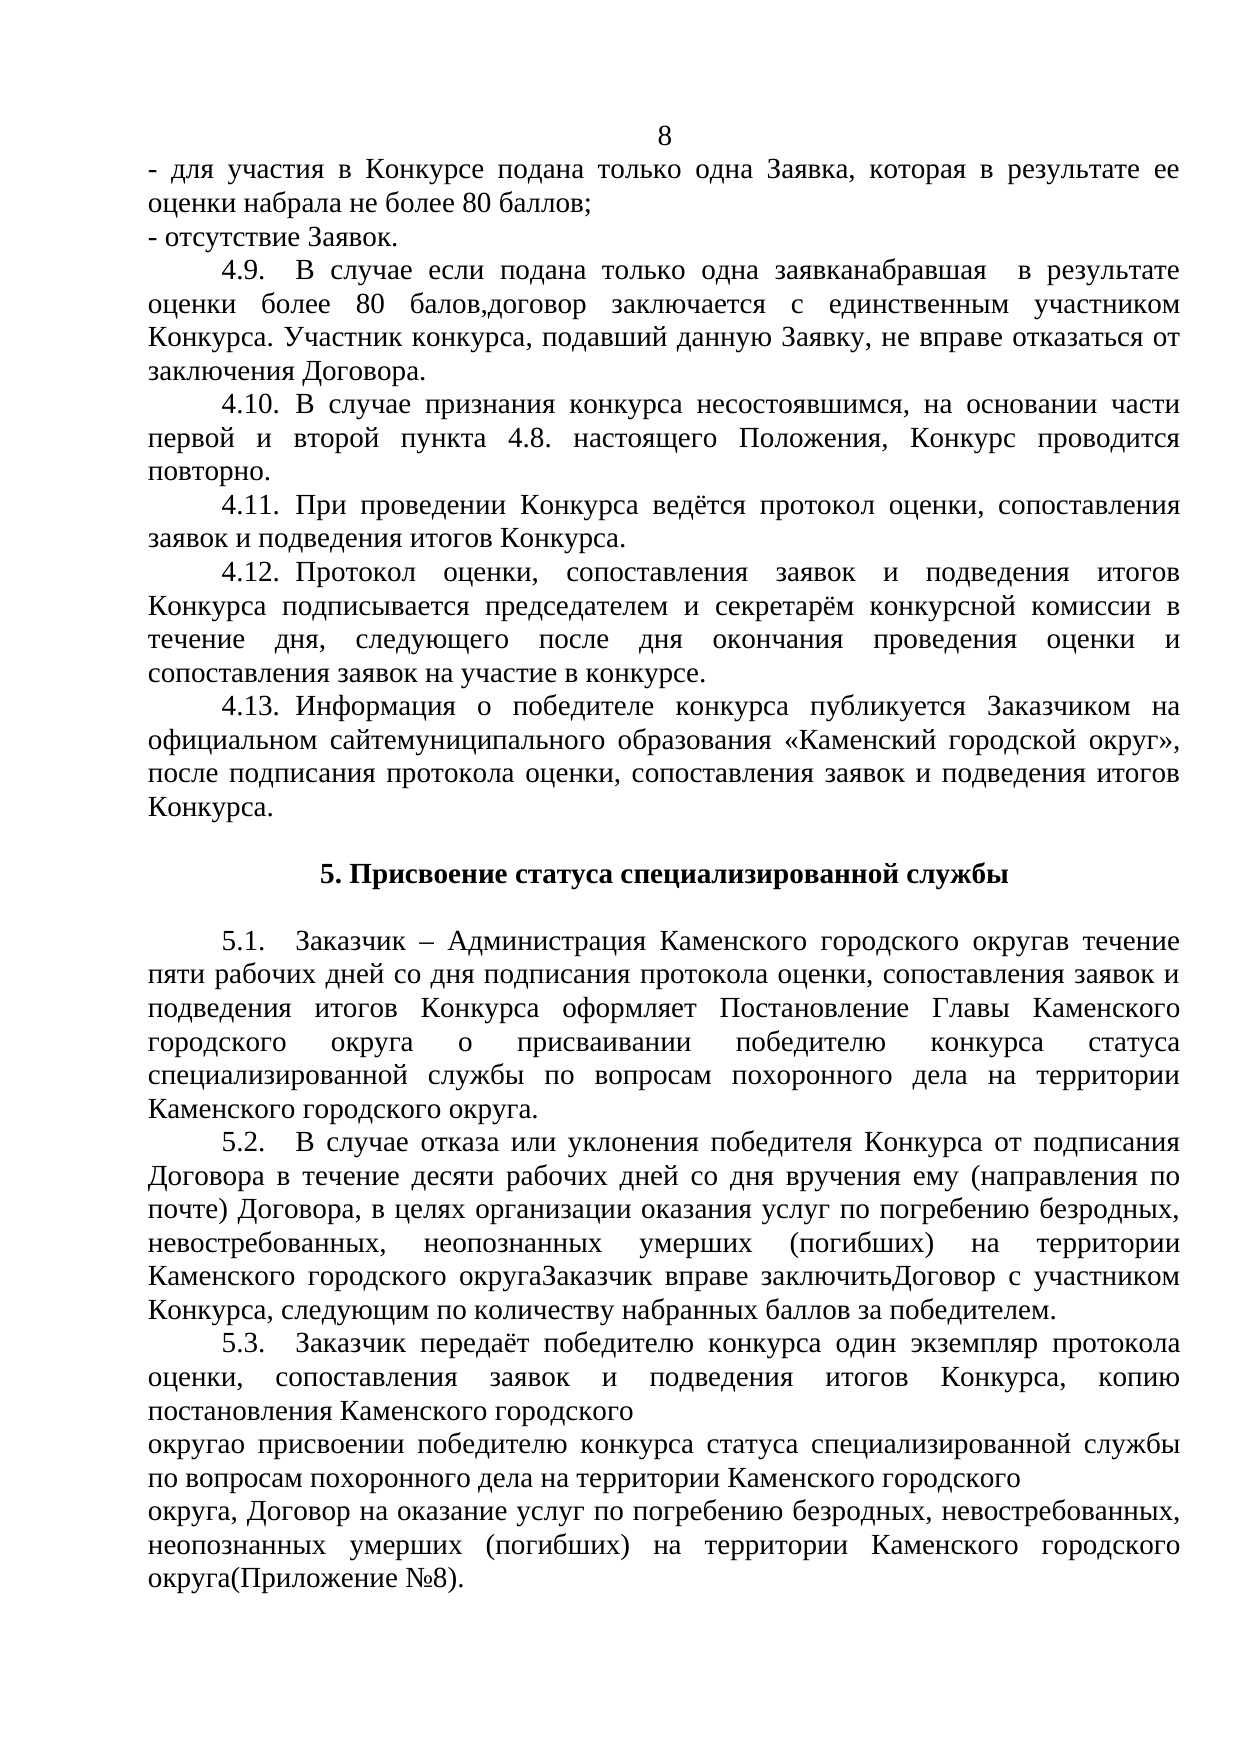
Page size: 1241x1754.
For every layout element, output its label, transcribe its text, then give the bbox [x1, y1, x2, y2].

text 5.1. Заказчик – Администрация Каменского городского округав течение пяти рабочих дней со дня подписания протокола оценки, сопоставления заявок и подведения итогов Конкурса оформляет Постановление Главы Каменского городского округа о присваивании победителю конкурса статуса специализированной службы по вопросам похоронного дела на территории Каменского городского округа. [148, 923, 1181, 1124]
text 5. Присвоение статуса специализированной службы [148, 856, 1181, 889]
text округао присвоении победителю конкурса статуса специализированной службы по вопросам похоронного дела на территории Каменского городского [148, 1426, 1181, 1493]
text 4.11. При проведении Конкурса ведётся протокол оценки, сопоставления заявок и подведения итогов Конкурса. [148, 487, 1181, 554]
text 5.3. Заказчик передаёт победителю конкурса один экземпляр протокола оценки, сопоставления заявок и подведения итогов Конкурса, копию постановления Каменского городского [148, 1326, 1181, 1426]
text - для участия в Конкурсе подана только одна Заявка, которая в результате ее оценки набрала не более 80 баллов; [148, 152, 1181, 219]
text 4.10. В случае признания конкурса несостоявшимся, на основании части первой и второй пункта 4.8. настоящего Положения, Конкурс проводится повторно. [148, 386, 1181, 487]
text округа, Договор на оказание услуг по погребению безродных, невостребованных, неопознанных умерших (погибших) на территории Каменского городского округа(Приложение №8). [148, 1493, 1181, 1594]
text 4.12. Протокол оценки, сопоставления заявок и подведения итогов Конкурса подписывается председателем и секретарём конкурсной комиссии в течение дня, следующего после дня окончания проведения оценки и сопоставления заявок на участие в конкурсе. [148, 554, 1181, 688]
text 5.2. В случае отказа или уклонения победителя Конкурса от подписания Договора в течение десяти рабочих дней со дня вручения ему (направления по почте) Договора, в целях организации оказания услуг по погребению безродных, невостребованных, неопознанных умерших (погибших) на территории Каменского городского округаЗаказчик вправе заключитьДоговор с участником Конкурса, следующим по количеству набранных баллов за победителем. [148, 1124, 1181, 1326]
text 4.9. В случае если подана только одна заявканабравшая в результате оценки более 80 балов,договор заключается с единственным участником Конкурса. Участник конкурса, подавший данную Заявку, не вправе отказаться от заключения Договора. [148, 252, 1181, 386]
text 8 [148, 118, 1181, 152]
text - отсутствие Заявок. [148, 219, 1181, 252]
text 4.13. Информация о победителе конкурса публикуется Заказчиком на официальном сайтемуниципального образования «Каменский городской округ», после подписания протокола оценки, сопоставления заявок и подведения итогов Конкурса. [148, 688, 1181, 822]
